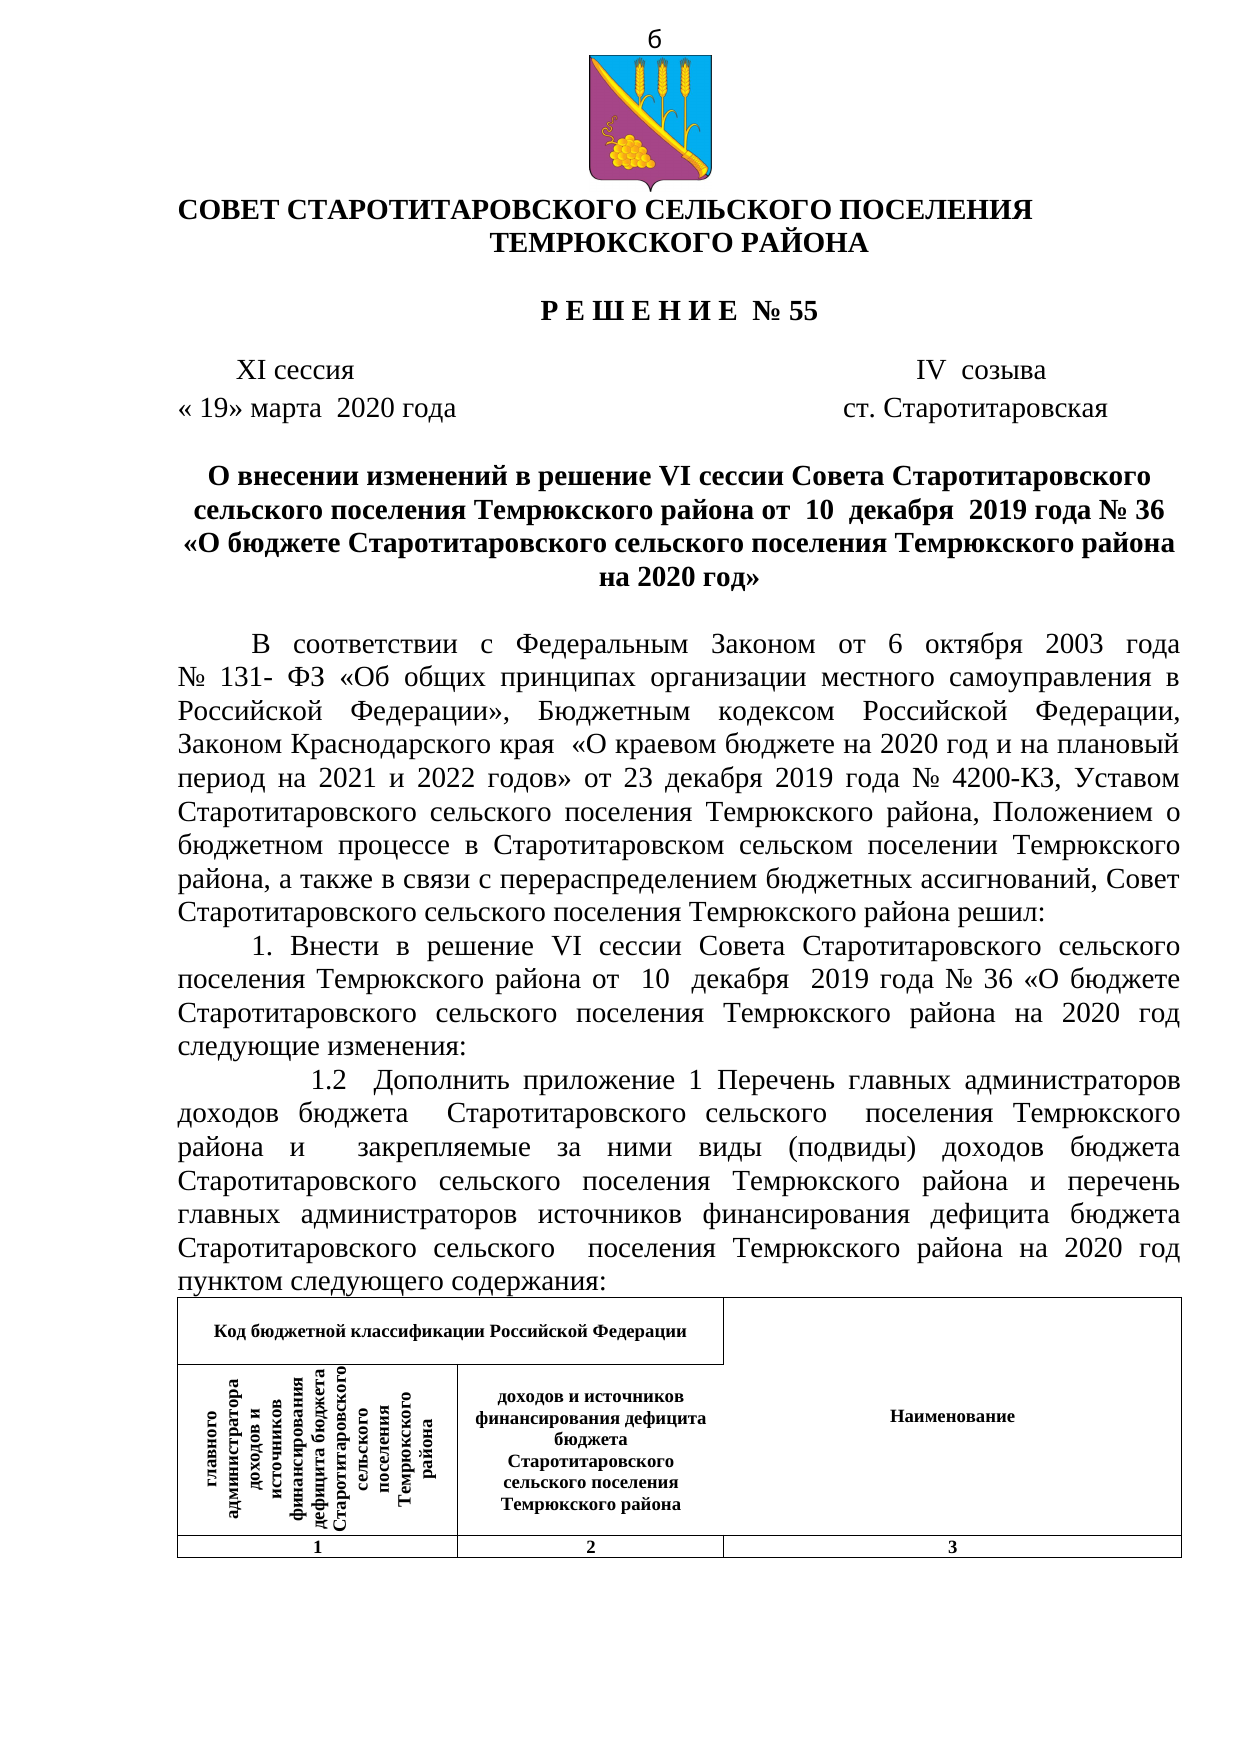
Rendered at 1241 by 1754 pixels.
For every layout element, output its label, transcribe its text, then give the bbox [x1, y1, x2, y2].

table_cell главного администратора доходов и источников финансирования дефицита бюджета Старотитаровского сельского поселения Темрюкского района [178, 1365, 457, 1534]
text 1.2 Дополнить приложение 1 Перечень главных администраторов доходов бюджета Старотитаровского сельского поселения Темрюкского района и закрепляемые за ними виды (подвиды) доходов бюджета Старотитаровского сельского поселения Темрюкского района и перечень главных администраторов источников финансирования дефицита бюджета Старотитаровского сельского поселения Темрюкского района на 2020 год пунктом следующего содержания: [177, 1062, 1181, 1297]
table_header Код бюджетной классификации Российской Федерации [178, 1298, 723, 1364]
table_cell 3 [724, 1536, 1181, 1557]
table_cell 2 [458, 1536, 723, 1557]
text О внесении изменений в решение VI сессии Совета Старотитаровского сельского поселения Темрюкского района от 10 декабря 2019 года № 36 «О бюджете Старотитаровского сельского поселения Темрюкского района на 2020 год» [177, 458, 1181, 592]
text ТЕМРЮКСКОГО РАЙОНА [177, 226, 1181, 259]
table_header Наименование [724, 1298, 1181, 1534]
text 1. Внести в решение VI сессии Совета Старотитаровского сельского поселения Темрюкского района от 10 декабря 2019 года № 36 «О бюджете Старотитаровского сельского поселения Темрюкского района на 2020 год следующие изменения: [177, 928, 1181, 1062]
text В соответствии с Федеральным Законом от 6 октября 2003 года № 131- ФЗ «Об общих принципах организации местного самоуправления в Российской Федерации», Бюджетным кодексом Российской Федерации, Законом Краснодарского края «О краевом бюджете на 2020 год и на плановый период на 2021 и 2022 годов» от 23 декабря 2019 года № 4200-КЗ, Уставом Старотитаровского сельского поселения Темрюкского района, Положением о бюджетном процессе в Старотитаровском сельском поселении Темрюкского района, а также в связи с перераспределением бюджетных ассигнований, Совет Старотитаровского сельского поселения Темрюкского района решил: [177, 626, 1181, 928]
table_cell 1 [178, 1536, 457, 1557]
text СОВЕТ СТАРОТИТАРОВСКОГО СЕЛЬСКОГО ПОСЕЛЕНИЯ [177, 59, 1181, 226]
text Р Е Ш Е Н И Е № 55 [177, 293, 1181, 326]
table_cell доходов и источников финансирования дефицита бюджета Старотитаровского сельского поселения Темрюкского района [458, 1365, 723, 1534]
text XI сессия IV созыва « 19» марта 2020 года ст. Старотитаровская [177, 352, 1181, 424]
